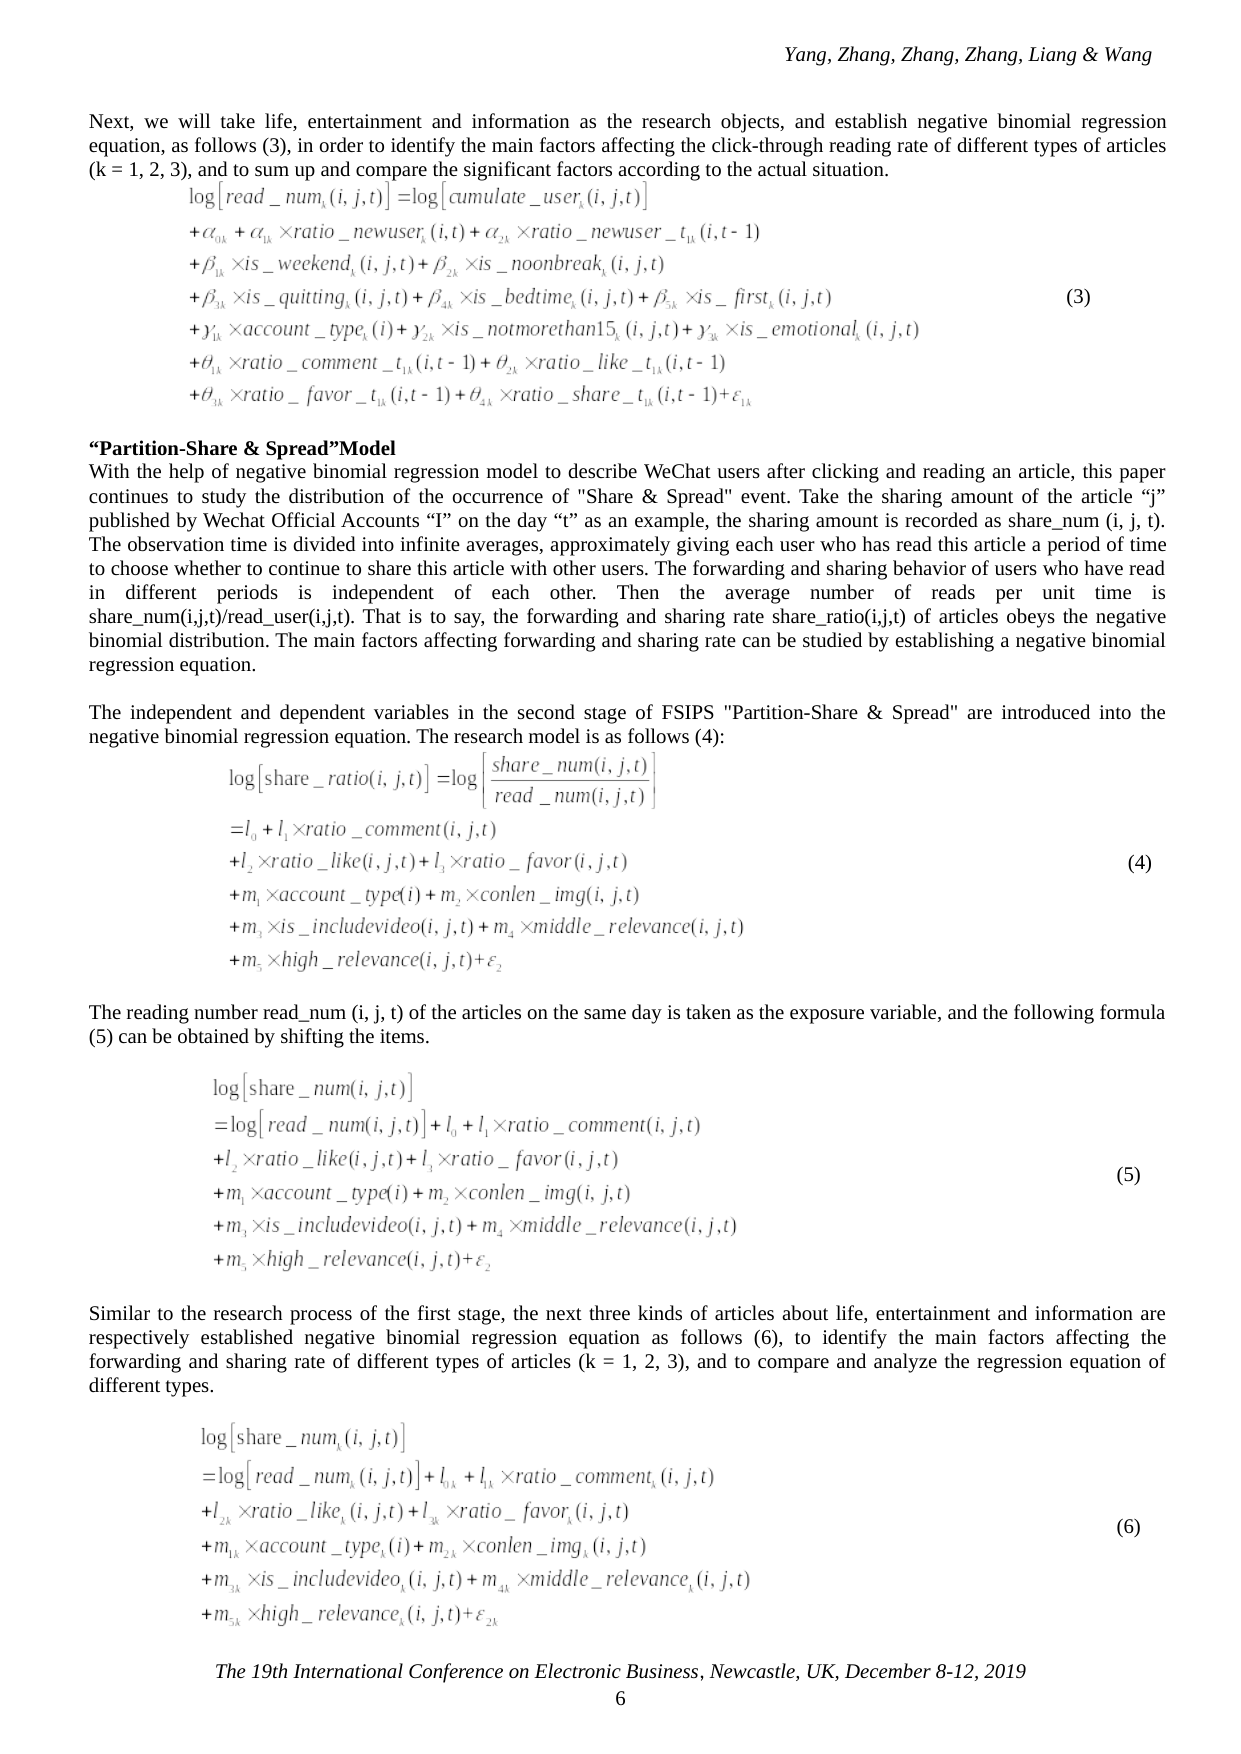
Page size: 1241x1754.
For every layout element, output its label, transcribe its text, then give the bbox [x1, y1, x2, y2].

text Next, we will take life, entertainment and information as the research objects, and establish negative binomial regression equation, as follows (3), in order to identify the main factors affecting the click-through reading rate of different types of articles (k = 1, 2, 3), and to sum up and compare the significant factors according to the actual situation. [89, 109, 1168, 181]
table_header (6) [875, 1421, 1152, 1631]
table_header (5) [875, 1072, 1152, 1277]
table_header [89, 748, 886, 976]
table_header [155, 181, 953, 411]
text With the help of negative binomial regression model to describe WeChat users after clicking and reading an article, this paper continues to study the distribution of the occurrence of "Share & Spread" event. Take the sharing amount of the article “j” published by Wechat Official Accounts “I” on the day “t” as an example, the sharing amount is recorded as share_num (i, j, t). The observation time is divided into infinite averages, approximately giving each user who has read this article a period of time to choose whether to continue to share this article with other users. The forwarding and sharing behavior of users who have read in different periods is independent of each other. Then the average number of reads per unit time is share_num(i,j,t)/read_user(i,j,t). That is to say, the forwarding and sharing rate share_ratio(i,j,t) of articles obeys the negative binomial distribution. The main factors affecting forwarding and sharing rate can be studied by establishing a negative binomial regression equation. [89, 459, 1168, 676]
table_header (3) [953, 181, 1152, 411]
text Similar to the research process of the first stage, the next three kinds of articles about life, entertainment and information are respectively established negative binomial regression equation as follows (6), to identify the main factors affecting the forwarding and sharing rate of different types of articles (k = 1, 2, 3), and to compare and analyze the regression equation of different types. [89, 1301, 1168, 1397]
text The independent and dependent variables in the second stage of FSIPS "Partition-Share & Spread" are introduced into the negative binomial regression equation. The research model is as follows (4): [89, 700, 1168, 748]
text The reading number read_num (i, j, t) of the articles on the same day is taken as the exposure variable, and the following formula (5) can be obtained by shifting the items. [89, 1000, 1168, 1048]
table_header (4) [886, 748, 1163, 976]
subtitle “Partition-Share & Spread”Model [89, 435, 1168, 459]
table_header [78, 1421, 875, 1631]
table_header [78, 1072, 875, 1277]
